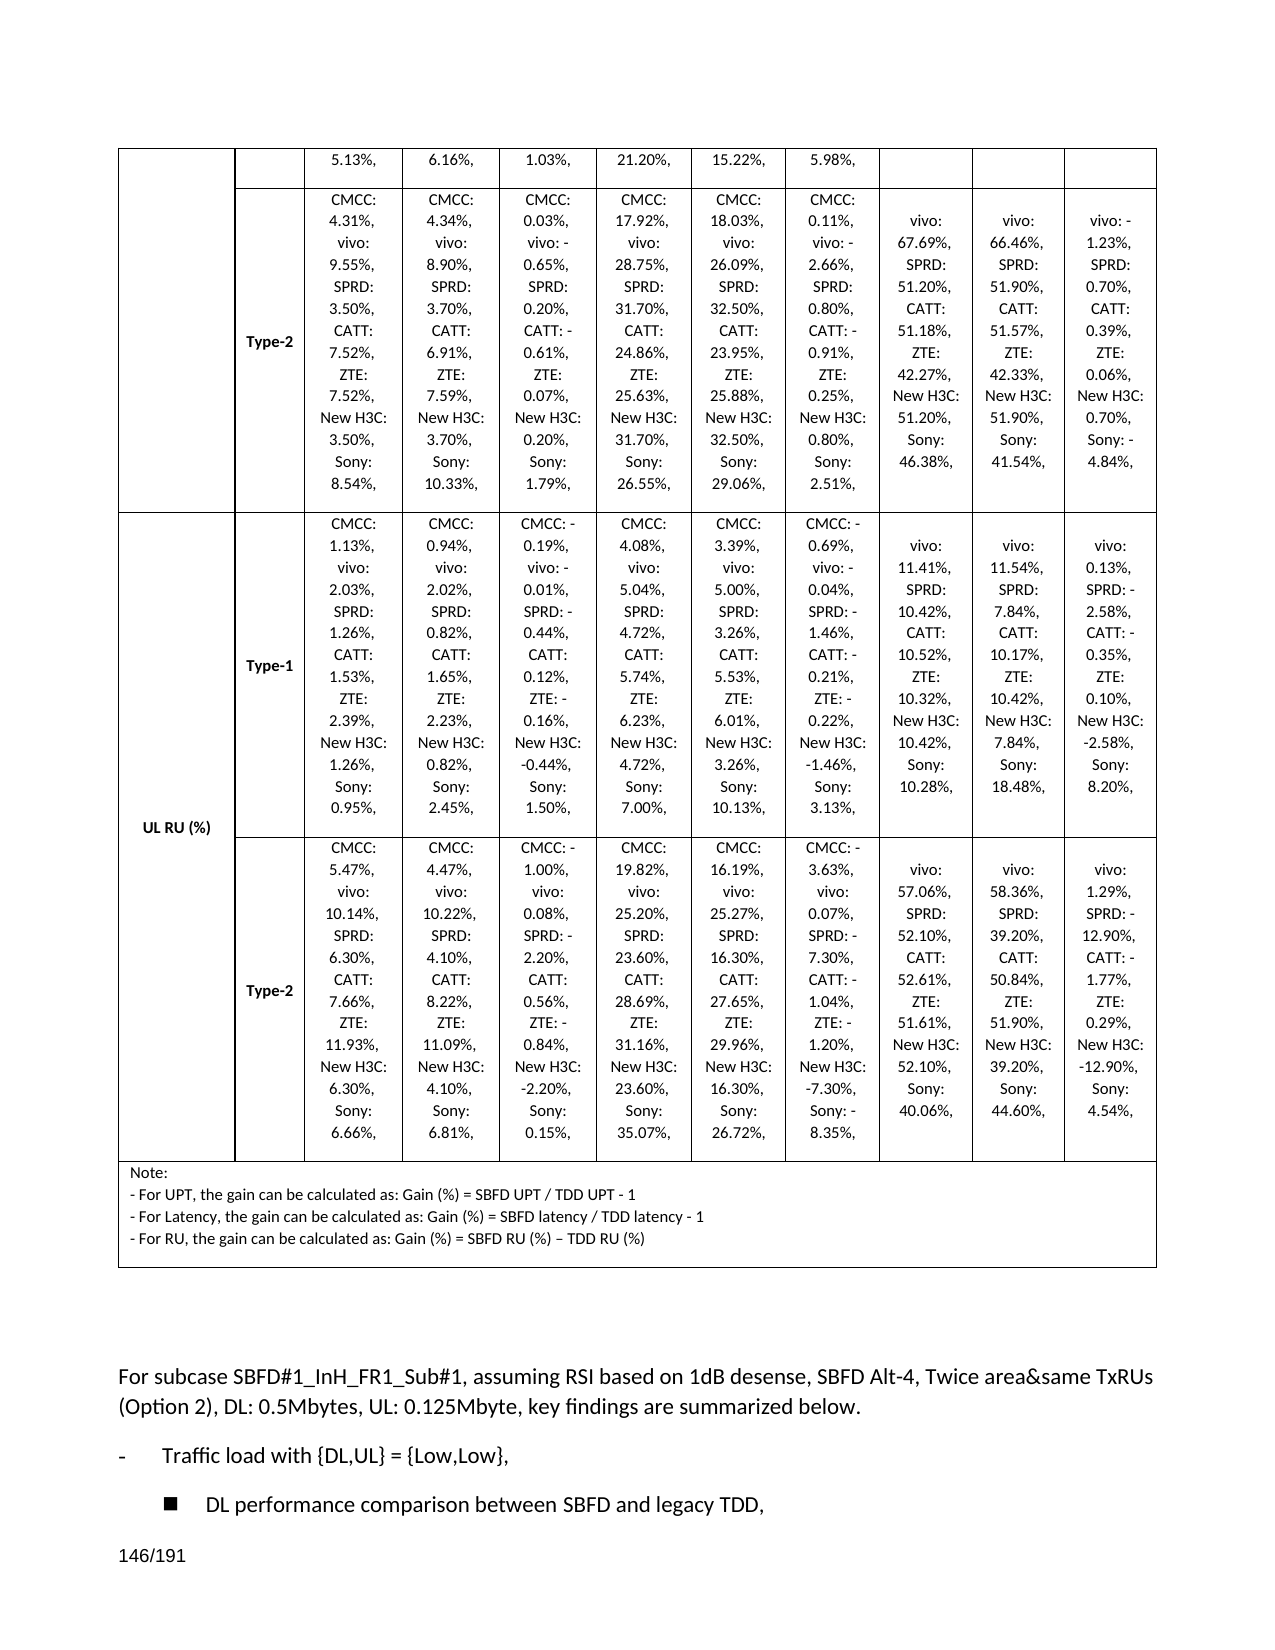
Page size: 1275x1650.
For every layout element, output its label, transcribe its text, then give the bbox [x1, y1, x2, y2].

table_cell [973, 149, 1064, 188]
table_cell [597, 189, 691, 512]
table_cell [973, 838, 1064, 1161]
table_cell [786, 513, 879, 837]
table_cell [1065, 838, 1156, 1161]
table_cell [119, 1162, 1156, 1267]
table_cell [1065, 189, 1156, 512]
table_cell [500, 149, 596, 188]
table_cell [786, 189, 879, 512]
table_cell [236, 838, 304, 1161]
list DL performance comparison between SBFD and legacy TDD, [162, 1490, 1157, 1518]
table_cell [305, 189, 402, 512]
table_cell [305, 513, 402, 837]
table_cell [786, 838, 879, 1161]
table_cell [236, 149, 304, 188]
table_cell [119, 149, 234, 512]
text For subcase SBFD#1_InH_FR1_Sub#1, assuming RSI based on 1dB desense, SBFD Alt-4, Twice area&same TxRUs (Option 2), DL: 0.5Mbytes, UL: 0.125Mbyte, key findings are summarized below. [118, 1362, 1157, 1420]
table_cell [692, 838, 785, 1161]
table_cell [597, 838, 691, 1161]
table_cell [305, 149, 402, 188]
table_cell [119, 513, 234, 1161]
list Traffic load with {DL,UL} = {Low,Low}, [118, 1441, 1157, 1469]
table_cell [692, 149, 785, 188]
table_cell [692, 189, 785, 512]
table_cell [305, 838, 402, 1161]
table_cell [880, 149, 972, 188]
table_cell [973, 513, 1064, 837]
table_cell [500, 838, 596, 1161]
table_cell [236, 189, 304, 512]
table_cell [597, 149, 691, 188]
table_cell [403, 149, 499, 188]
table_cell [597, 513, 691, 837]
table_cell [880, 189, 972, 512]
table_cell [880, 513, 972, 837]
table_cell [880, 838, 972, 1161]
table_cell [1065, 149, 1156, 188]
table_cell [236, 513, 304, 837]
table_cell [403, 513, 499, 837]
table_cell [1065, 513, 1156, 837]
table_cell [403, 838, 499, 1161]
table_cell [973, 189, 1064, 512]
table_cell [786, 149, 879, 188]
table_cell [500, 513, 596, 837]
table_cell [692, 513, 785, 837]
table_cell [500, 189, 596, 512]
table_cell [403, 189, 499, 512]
